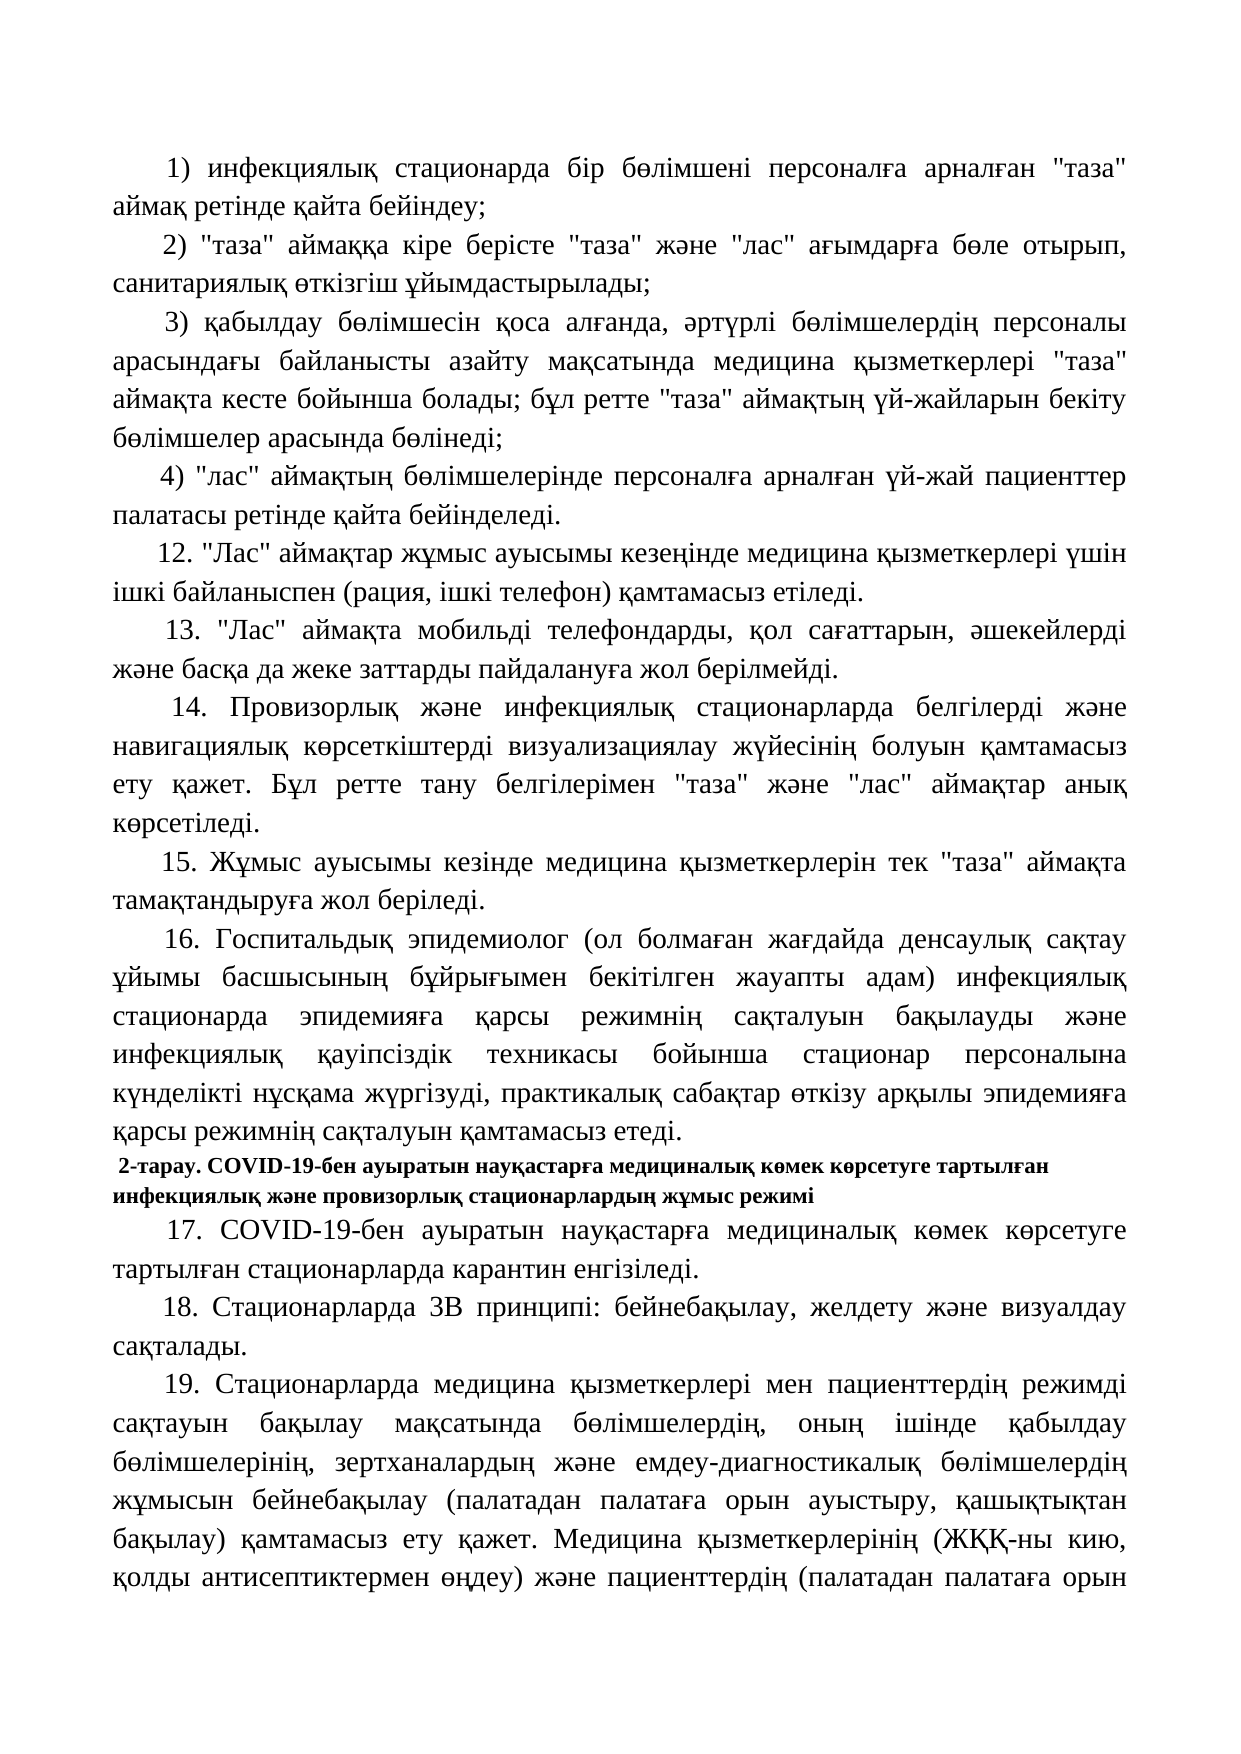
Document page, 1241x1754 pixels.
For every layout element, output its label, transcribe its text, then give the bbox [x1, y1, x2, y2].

text 1) инфекциялық стационарда бір бөлімшені персоналға арналған "таза" аймақ ретінде қайта бейіндеу; [112, 150, 1128, 222]
text 12. "Лас" аймақтар жұмыс ауысымы кезеңінде медицина қызметкерлері үшін ішкі байланыспен (рация, ішкі телефон) қамтамасыз етіледі. [112, 535, 1128, 607]
text 2-тарау. СОVID-19-бен ауыратын науқастарға медициналық көмек көрсетуге тартылған инфекциялық және провизорлық стационарлардың жұмыс режимі [112, 1152, 1128, 1209]
text 15. Жұмыс ауысымы кезінде медицина қызметкерлерін тек "таза" аймақта тамақтандыруға жол беріледі. [112, 844, 1128, 916]
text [112, 1367, 1128, 1593]
text 3) қабылдау бөлімшесін қоса алғанда, әртүрлі бөлімшелердің персоналы арасындағы байланысты азайту мақсатында медицина қызметкерлері "таза" аймақта кесте бойынша болады; бұл ретте "таза" аймақтың үй-жайларын бекіту бөлімшелер арасында бөлінеді; [112, 304, 1128, 453]
text 4) "лас" аймақтың бөлімшелерінде персоналға арналған үй-жай пациенттер палатасы ретінде қайта бейінделеді. [112, 458, 1128, 530]
text 18. Стационарларда 3В принципі: бейнебақылау, желдету және визуалдау сақталады. [112, 1289, 1128, 1362]
text 2) "таза" аймаққа кіре берісте "таза" және "лас" ағымдарға бөле отырып, санитариялық өткізгіш ұйымдастырылады; [112, 227, 1128, 299]
text 17. COVID-19-бен ауыратын науқастарға медициналық көмек көрсетуге тартылған стационарларда карантин енгізіледі. [112, 1212, 1128, 1284]
text 13. "Лас" аймақта мобильді телефондарды, қол сағаттарын, әшекейлерді және басқа да жеке заттарды пайдалануға жол берілмейді. [112, 612, 1128, 684]
text 14. Провизорлық және инфекциялық стационарларда белгілерді және навигациялық көрсеткіштерді визуализациялау жүйесінің болуын қамтамасыз ету қажет. Бұл ретте тану белгілерімен "таза" және "лас" аймақтар анық көрсетіледі. [112, 689, 1128, 839]
text 16. Госпитальдық эпидемиолог (ол болмаған жағдайда денсаулық сақтау ұйымы басшысының бұйрығымен бекітілген жауапты адам) инфекциялық стационарда эпидемияға қарсы режимнің сақталуын бақылауды және инфекциялық қауіпсіздік техникасы бойынша стационар персоналына күнделікті нұсқама жүргізуді, практикалық сабақтар өткізу арқылы эпидемияға қарсы режимнің сақталуын қамтамасыз етеді. [112, 921, 1128, 1147]
